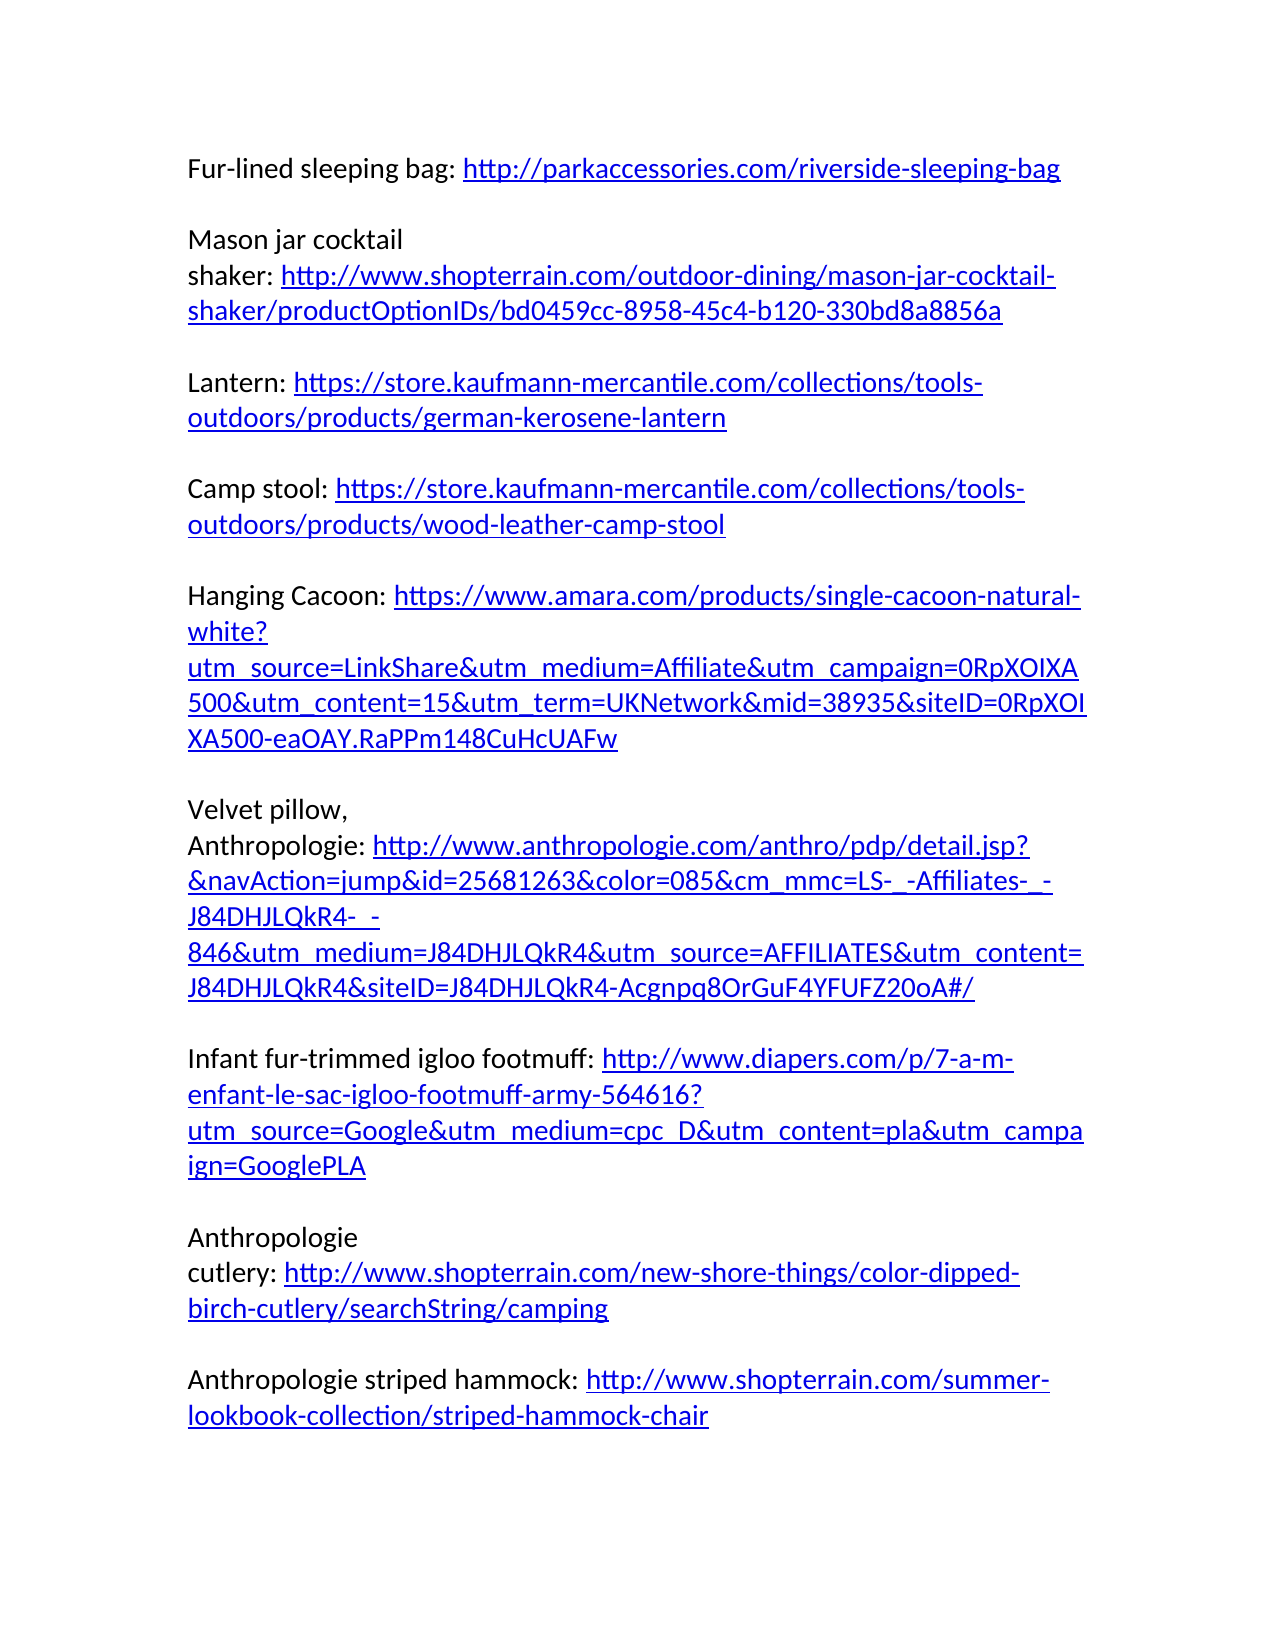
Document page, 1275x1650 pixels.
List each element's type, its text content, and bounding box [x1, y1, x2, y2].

text Hanging Cacoon: https://www.amara.com/products/single-cacoon-natural-white?utm_source=LinkShare&utm_medium=Affiliate&utm_campaign=0RpXOIXA500&utm_content=15&utm_term=UKNetwork&mid=38935&siteID=0RpXOIXA500-eaOAY.RaPPm148CuHcUAFw [187, 716, 1087, 756]
text Infant fur-trimmed igloo footmuff: http://www.diapers.com/p/7-a-m-enfant-le-sac-igloo-footmuff-army-564616?utm_source=Google&utm_medium=cpc_D&utm_content=pla&utm_campaign=GooglePLA [187, 1041, 1087, 1183]
text Fur-lined sleeping bag: http://parkaccessories.com/riverside-sleeping-bag [187, 150, 1087, 186]
text Lantern: https://store.kaufmann-mercantile.com/collections/tools-outdoors/products/german-kerosene-lantern [187, 364, 1087, 435]
text Anthropologie striped hammock: http://www.shopterrain.com/summer-lookbook-collection/striped-hammock-chair [187, 1361, 1087, 1432]
text Mason jar cocktail shaker: http://www.shopterrain.com/outdoor-dining/mason-jar-cocktail-shaker/productOptionIDs/bd0459cc-8958-45c4-b120-330bd8a8856a [187, 221, 1087, 328]
text Hanging Cacoon: https://www.amara.com/products/single-cacoon-natural-white?utm_source=LinkShare&utm_medium=Affiliate&utm_campaign=0RpXOIXA500&utm_content=15&utm_term=UKNetwork&mid=38935&siteID=0RpXOIXA500-eaOAY.RaPPm148CuHcUAFw [187, 577, 1087, 715]
text Anthropologie cutlery: http://www.shopterrain.com/new-shore-things/color-dipped-birch-cutlery/searchString/camping [187, 1219, 1087, 1326]
text Camp stool: https://store.kaufmann-mercantile.com/collections/tools-outdoors/products/wood-leather-camp-stool [187, 471, 1087, 542]
text Velvet pillow, Anthropologie: http://www.anthropologie.com/anthro/pdp/detail.jsp?&navAction=jump&id=25681263&color=085&cm_mmc=LS-_-Affiliates-_-J84DHJLQkR4-_-846&utm_medium=J84DHJLQkR4&utm_source=AFFILIATES&utm_content=J84DHJLQkR4&siteID=J84DHJLQkR4-Acgnpq8OrGuF4YFUFZ20oA#/ [187, 791, 1087, 1005]
